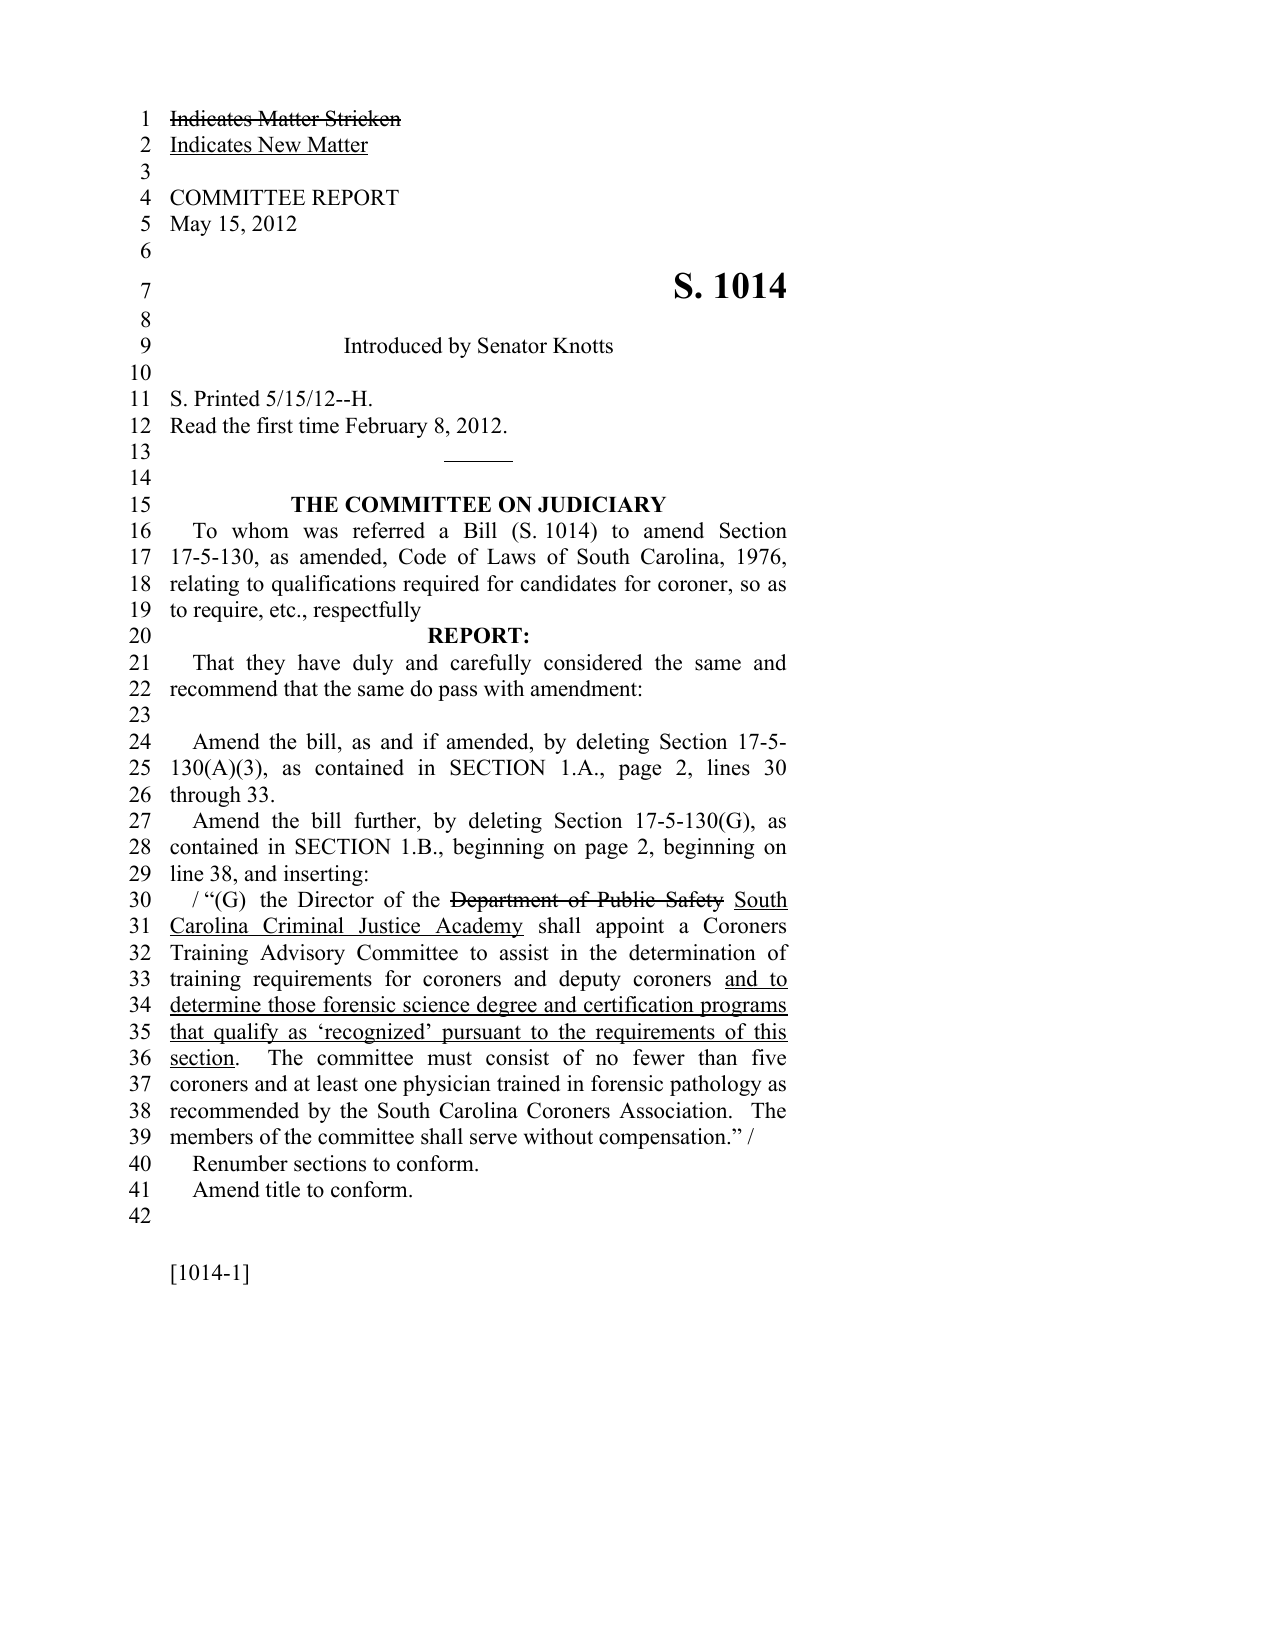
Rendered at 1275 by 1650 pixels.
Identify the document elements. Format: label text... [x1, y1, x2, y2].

text S. 1014 [169, 263, 787, 306]
text Read the first time February 8, 2012. [169, 412, 787, 438]
text Indicates Matter Stricken [169, 105, 787, 131]
text To whom was referred a Bill (S. 1014) to amend Section 17-5-130, as amended, Code of Laws of South Carolina, 1976, relating to qualifications required for candidates for coroner, so as to require, etc., respectfully [169, 517, 787, 622]
text / “(G) the Director of the Department of Public Safety South Carolina Criminal Justice Academy shall appoint a Coroners Training Advisory Committee to assist in the determination of training requirements for coroners and deputy coroners and to determine those forensic science degree and certification programs that qualify as ‘recognized’ pursuant to the requirements of this section. The committee must consist of no fewer than five coroners and at least one physician trained in forensic pathology as recommended by the South Carolina Coroners Association. The members of the committee shall serve without compensation.” / [169, 1042, 787, 1149]
text / “(G) the Director of the Department of Public Safety South Carolina Criminal Justice Academy shall appoint a Coroners Training Advisory Committee to assist in the determination of training requirements for coroners and deputy coroners and to determine those forensic science degree and certification programs that qualify as ‘recognized’ pursuant to the requirements of this section. The committee must consist of no fewer than five coroners and at least one physician trained in forensic pathology as recommended by the South Carolina Coroners Association. The members of the committee shall serve without compensation.” / [169, 886, 787, 1014]
text Amend the bill, as and if amended, by deleting Section 17-5-130(A)(3), as contained in SECTION 1.A., page 2, lines 30 through 33. [169, 728, 787, 807]
text COMMITTEE REPORT [169, 184, 787, 210]
text Indicates New Matter [169, 131, 787, 158]
text That they have duly and carefully considered the same and recommend that the same do pass with amendment: [169, 649, 787, 702]
text May 15, 2012 [169, 210, 787, 237]
text S. Printed 5/15/12--H. [169, 385, 787, 412]
text THE COMMITTEE ON JUDICIARY [169, 491, 787, 517]
text REPORT: [169, 622, 787, 649]
text Amend title to conform. [169, 1176, 787, 1202]
text Renumber sections to conform. [169, 1149, 787, 1176]
text Amend the bill further, by deleting Section 17-5-130(G), as contained in SECTION 1.B., beginning on page 2, beginning on line 38, and inserting: [169, 807, 787, 886]
text Introduced by Senator Knotts [169, 333, 787, 359]
